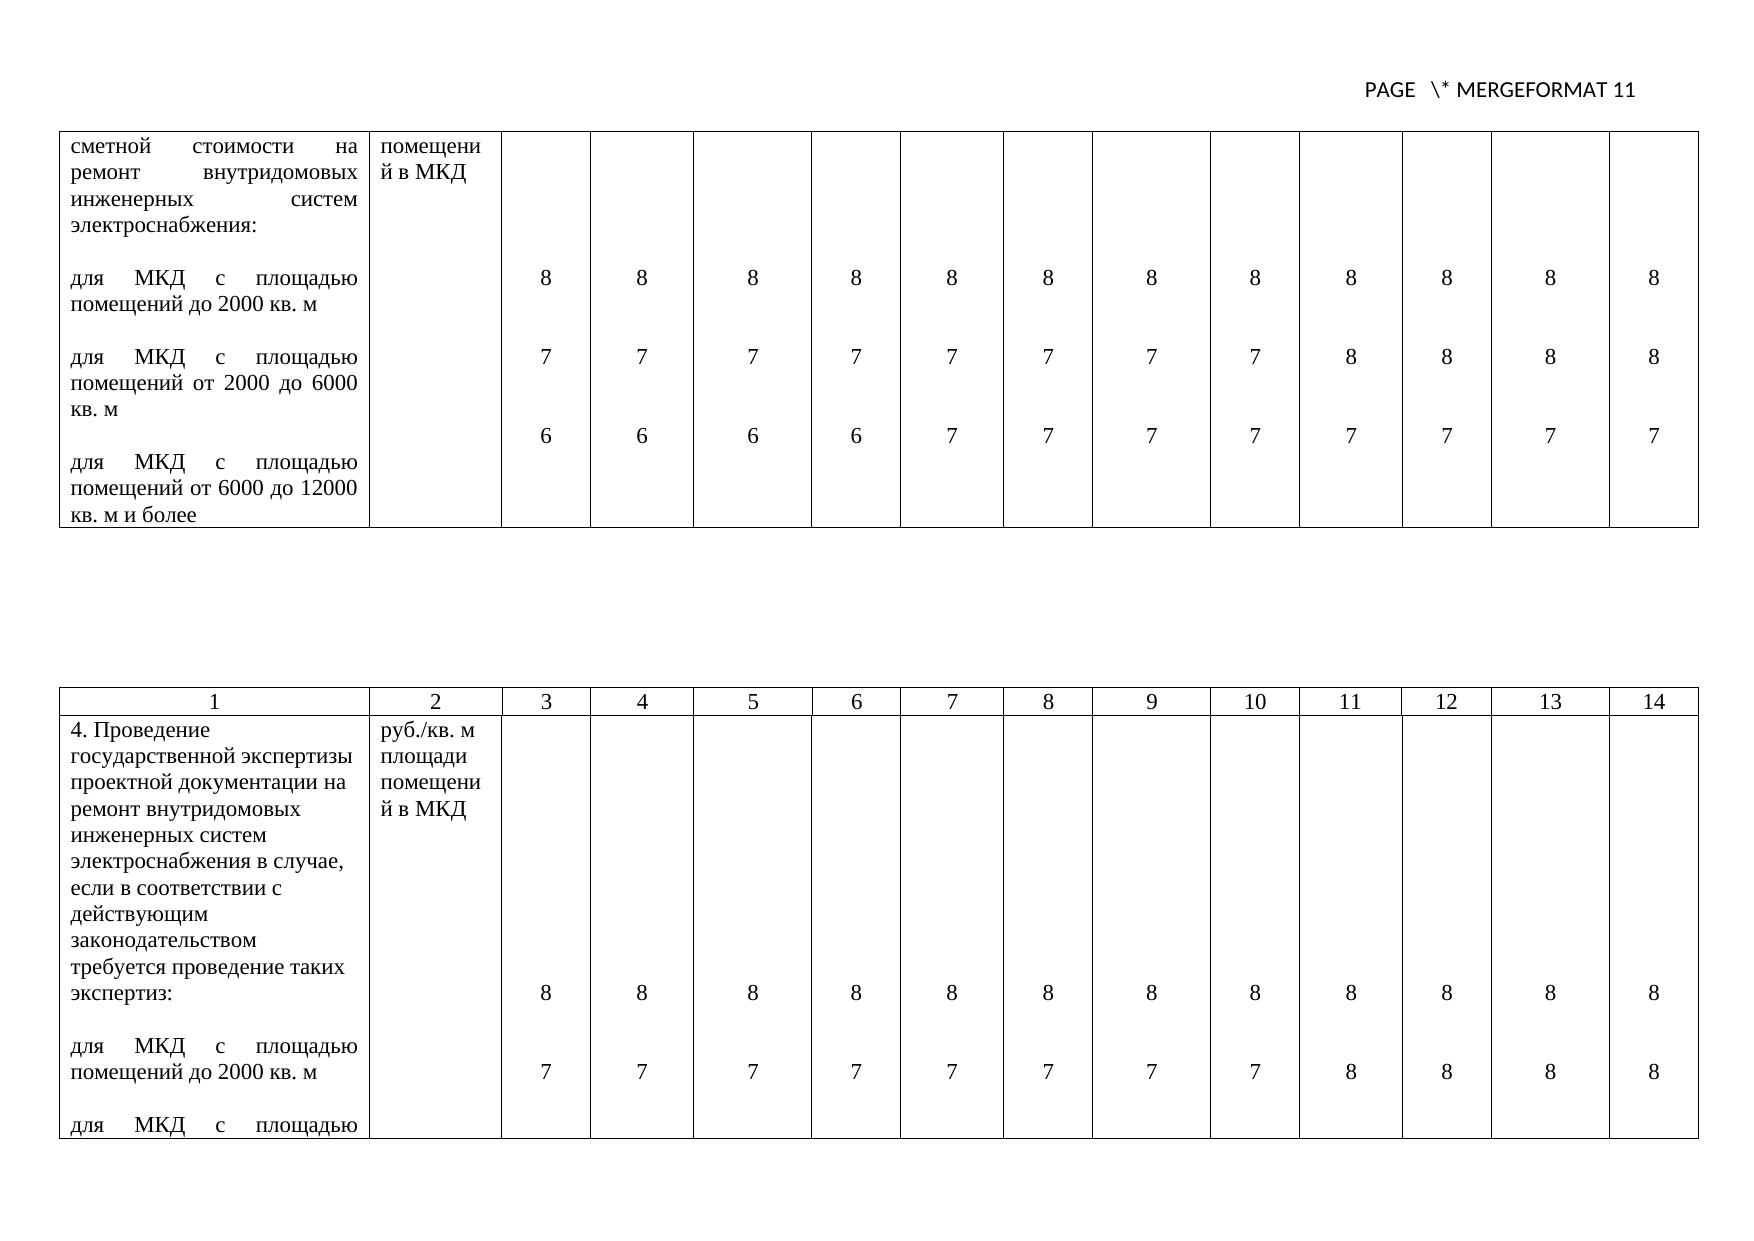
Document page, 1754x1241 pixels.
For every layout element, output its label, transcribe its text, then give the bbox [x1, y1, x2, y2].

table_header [370, 716, 501, 1137]
table_header 10 [1211, 688, 1299, 715]
table_cell 8 7 6 [502, 132, 590, 527]
table_header 8 7 6 [694, 716, 811, 1137]
table_header 8 7 7 [1211, 716, 1299, 1137]
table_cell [370, 132, 501, 527]
table_cell 8 7 7 [901, 132, 1003, 527]
table_header 13 [1492, 688, 1609, 715]
table_cell 8 7 6 [812, 132, 900, 527]
table_header 8 8 7 [1492, 716, 1609, 1137]
table_header 8 7 6 [591, 716, 693, 1137]
table_header 8 [1004, 688, 1092, 715]
table_cell 8 7 7 [1093, 132, 1210, 527]
table_header 14 [1610, 688, 1698, 715]
table_header 1 [60, 688, 369, 715]
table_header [60, 716, 369, 1137]
table_header 8 8 7 [1403, 716, 1491, 1137]
table_header 8 7 6 [812, 716, 900, 1137]
table_header 6 [813, 688, 900, 715]
table_header 8 7 7 [901, 716, 1003, 1137]
table_header 4 [591, 688, 693, 715]
table_header 9 [1093, 688, 1210, 715]
table_header 3 [503, 688, 590, 715]
table_header 8 7 7 [1093, 716, 1210, 1137]
table_cell 8 8 7 [1403, 132, 1491, 527]
table_cell 8 8 7 [1300, 132, 1402, 527]
table_cell 8 7 6 [591, 132, 693, 527]
table_cell 8 7 7 [1004, 132, 1092, 527]
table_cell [60, 132, 369, 527]
table_cell 8 7 6 [694, 132, 811, 527]
table_cell 8 7 7 [1211, 132, 1299, 527]
table_cell 8 8 7 [1492, 132, 1609, 527]
table_header 2 [370, 688, 502, 715]
table_header 7 [901, 688, 1003, 715]
table_header 11 [1300, 688, 1401, 715]
table_header 8 8 7 [1300, 716, 1402, 1137]
table_header 8 7 7 [1004, 716, 1092, 1137]
table_header 5 [694, 688, 812, 715]
table_header 12 [1402, 688, 1491, 715]
table_header 8 8 7 [1610, 716, 1698, 1137]
table_cell 8 8 7 [1610, 132, 1698, 527]
table_header 8 7 6 [502, 716, 590, 1137]
